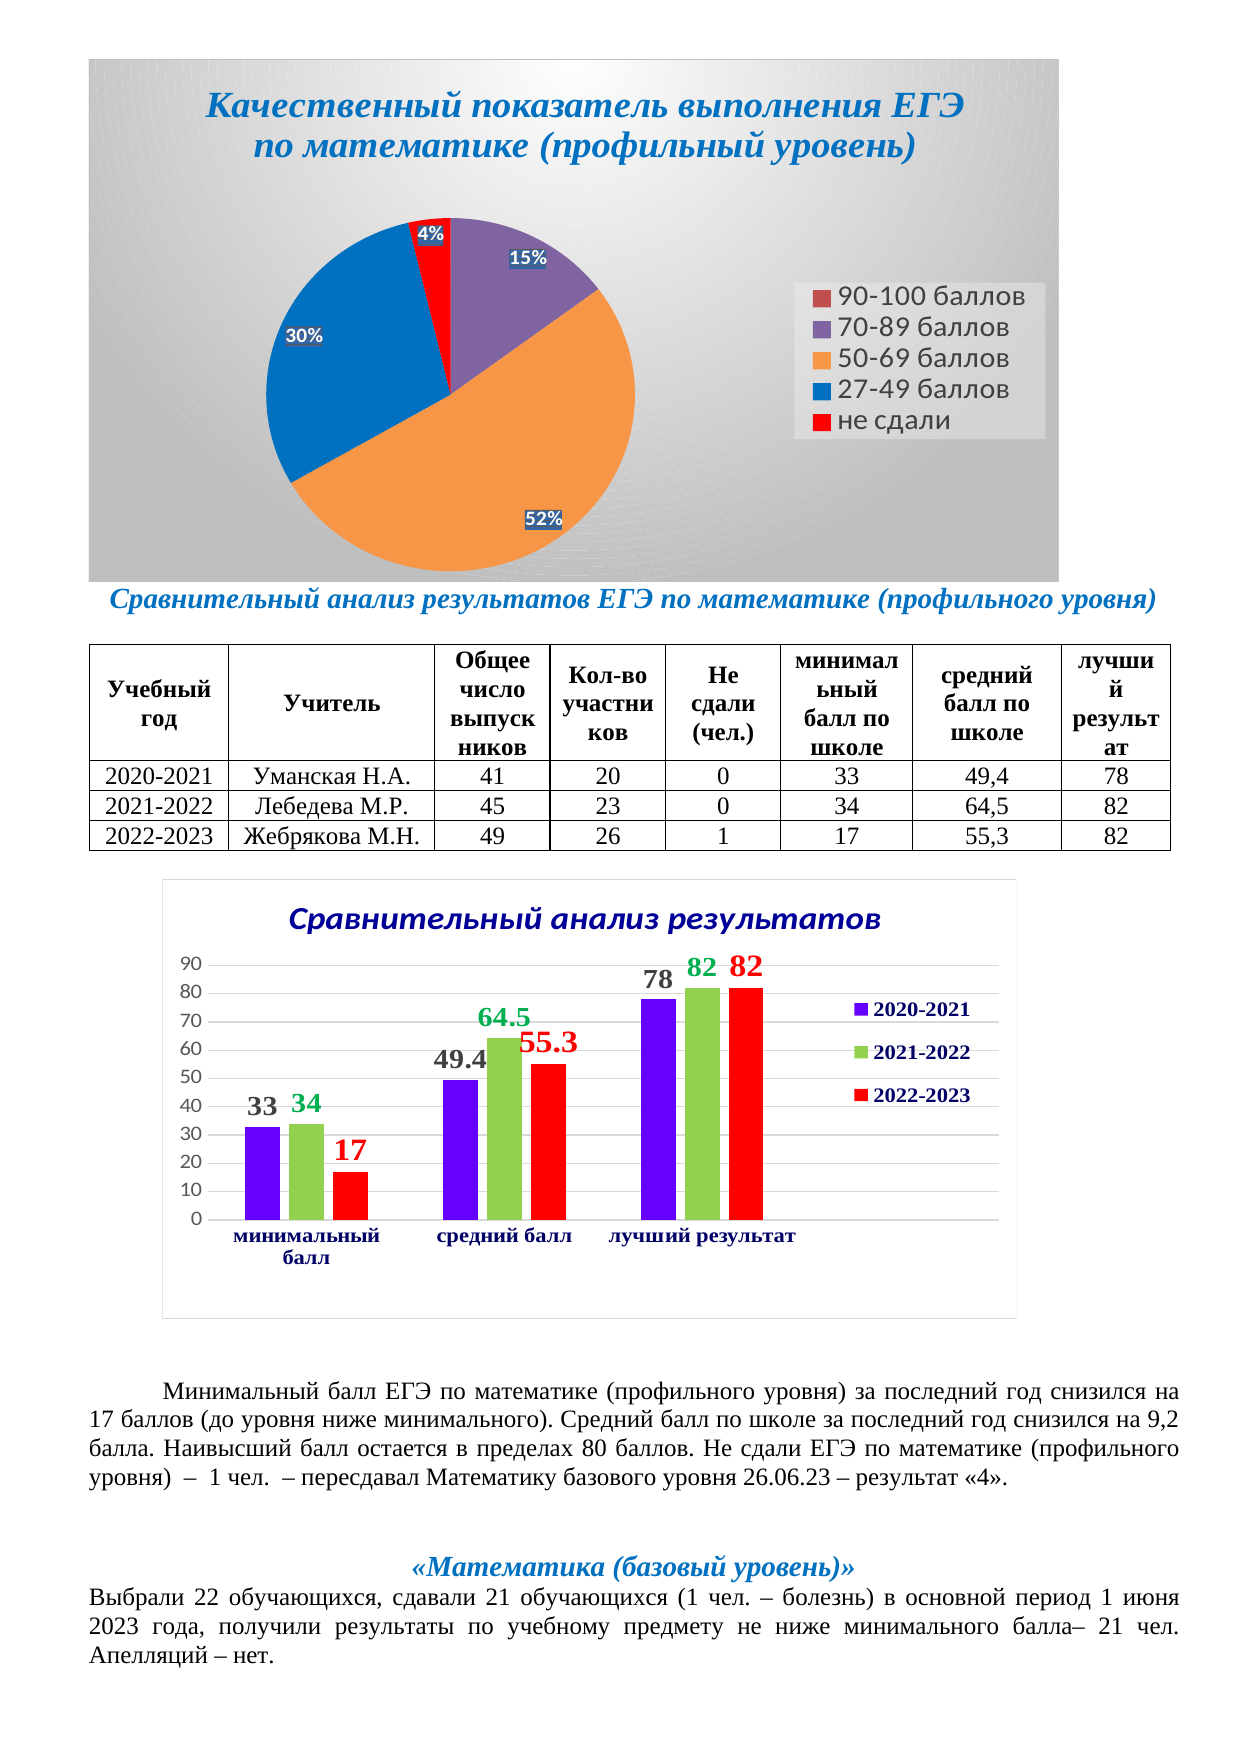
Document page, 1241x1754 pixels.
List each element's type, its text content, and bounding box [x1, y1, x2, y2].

table_cell 2021-2022 [90, 791, 228, 820]
table_cell 20 [551, 761, 665, 790]
table_cell Жебрякова М.Н. [229, 821, 434, 850]
table_cell 45 [435, 791, 549, 820]
table_header минимальный балл по школе [781, 645, 912, 760]
text Выбрали 22 обучающихся, сдавали 21 обучающихся (1 чел. – болезнь) в основной период 1 июня 2023 года, получили результаты по учебному предмету не ниже минимального балла– 21 чел. Апелляций – нет. [89, 1582, 1181, 1668]
table_cell 82 [1062, 821, 1170, 850]
table_header Учитель [229, 645, 434, 760]
table_cell 0 [666, 791, 780, 820]
table_cell 17 [781, 821, 912, 850]
table_header Общее число выпускников [435, 645, 549, 760]
table_cell 55,3 [913, 821, 1061, 850]
table_header Учебный год [90, 645, 228, 760]
table_cell 26 [551, 821, 665, 850]
table_cell 78 [1062, 761, 1170, 790]
table_cell 49 [435, 821, 549, 850]
table_cell Лебедева М.Р. [229, 791, 434, 820]
table_cell 33 [781, 761, 912, 790]
table_cell 34 [781, 791, 912, 820]
table_header средний балл по школе [913, 645, 1061, 760]
list Сравнительный анализ результатов ЕГЭ по математике (профильного уровня) [89, 59, 1181, 615]
table_cell Уманская Н.А. [229, 761, 434, 790]
table_cell 64,5 [913, 791, 1061, 820]
table_cell 2020-2021 [90, 761, 228, 790]
list «Математика (базовый уровень)» [89, 1549, 1181, 1582]
table_header Не сдали (чел.) [666, 645, 780, 760]
table_cell 0 [666, 761, 780, 790]
text Минимальный балл ЕГЭ по математике (профильного уровня) за последний год снизился на 17 баллов (до уровня ниже минимального). Средний балл по школе за последний год снизился на 9,2 балла. Наивысший балл остается в пределах 80 баллов. Не сдали ЕГЭ по математике (профильного уровня) – 1 чел. – пересдавал Математику базового уровня 26.06.23 – результат «4». [89, 1376, 1181, 1491]
table_header Кол-во участников [551, 645, 665, 760]
table_cell 49,4 [913, 761, 1061, 790]
table_cell 41 [435, 761, 549, 790]
table_cell 23 [551, 791, 665, 820]
table_cell 1 [666, 821, 780, 850]
table_cell 2022-2023 [90, 821, 228, 850]
table_header лучший результат [1062, 645, 1170, 760]
table_cell 82 [1062, 791, 1170, 820]
